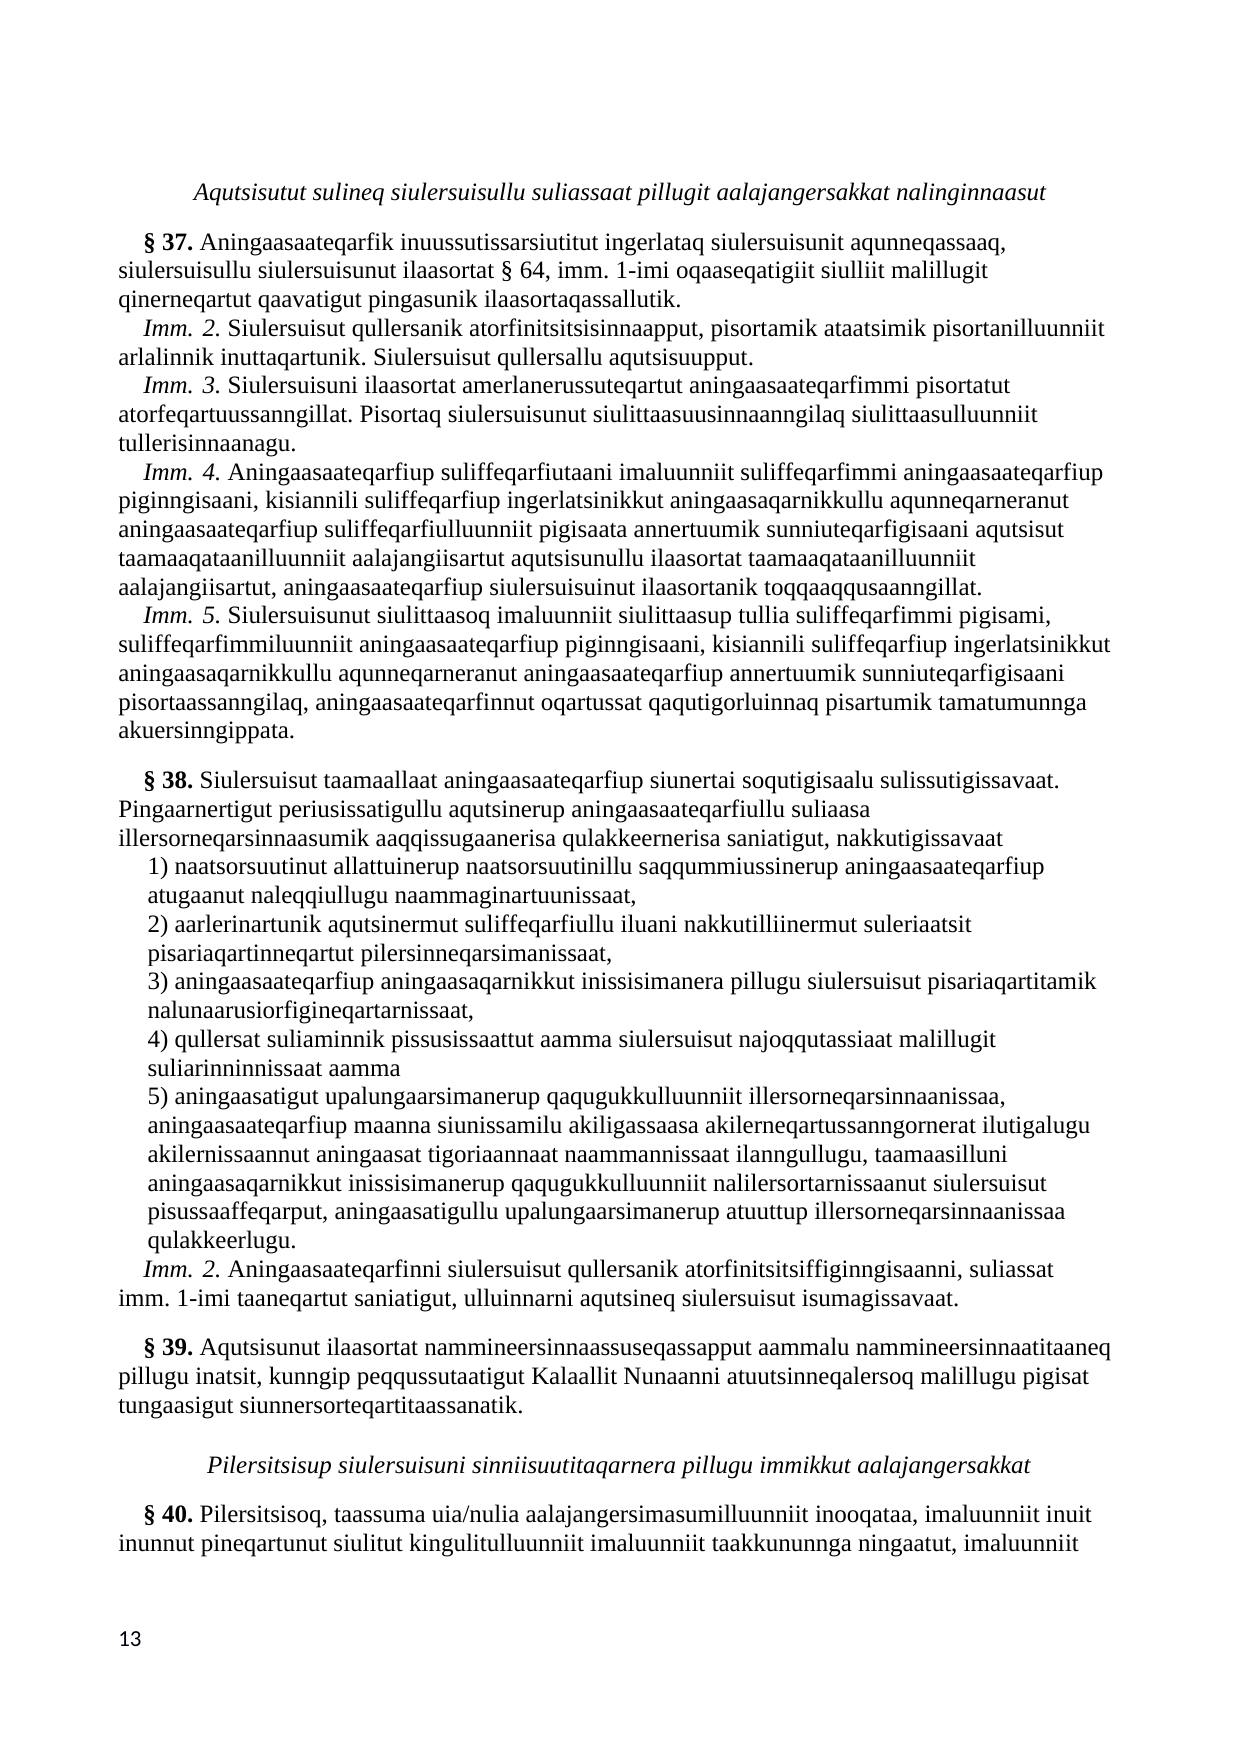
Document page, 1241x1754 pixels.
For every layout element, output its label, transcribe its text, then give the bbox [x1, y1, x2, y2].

list 1) naatsorsuutinut allattuinerup naatsorsuutinillu saqqummiussinerup aningaasaateqarfiup atugaanut naleqqiullugu naammaginartuunissaat, [147, 851, 1122, 909]
text Imm. 3. Siulersuisuni ilaasortat amerlanerussuteqartut aningaasaateqarfimmi pisortatut atorfeqartuussanngillat. Pisortaq siulersuisunut siulittaasuusinnaanngilaq siulittaasulluunniit tullerisinnaanagu. [118, 371, 1122, 457]
text Imm. 4. Aningaasaateqarfiup suliffeqarfiutaani imaluunniit suliffeqarfimmi aningaasaateqarfiup piginngisaani, kisiannili suliffeqarfiup ingerlatsinikkut aningaasaqarnikkullu aqunneqarneranut aningaasaateqarfiup suliffeqarfiulluunniit pigisaata annertuumik sunniuteqarfigisaani aqutsisut taamaaqataanilluunniit aalajangiisartut aqutsisunullu ilaasortat taamaaqataanilluunniit aalajangiisartut, aningaasaateqarfiup siulersuisuinut ilaasortanik toqqaaqqusaanngillat. [118, 457, 1122, 601]
text § 37. Aningaasaateqarfik inuussutissarsiutitut ingerlataq siulersuisunit aqunneqassaaq, siulersuisullu siulersuisunut ilaasortat § 64, imm. 1-imi oqaaseqatigiit siulliit malillugit qinerneqartut qaavatigut pingasunik ilaasortaqassallutik. [118, 227, 1122, 313]
text Imm. 5. Siulersuisunut siulittaasoq imaluunniit siulittaasup tullia suliffeqarfimmi pigisami, suliffeqarfimmiluunniit aningaasaateqarfiup piginngisaani, kisiannili suliffeqarfiup ingerlatsinikkut aningaasaqarnikkullu aqunneqarneranut aningaasaateqarfiup annertuumik sunniuteqarfigisaani pisortaassanngilaq, aningaasaateqarfinnut oqartussat qaqutigorluinnaq pisartumik tamatumunnga akuersinngippata. [118, 601, 1122, 744]
text Imm. 2. Siulersuisut qullersanik atorfinitsitsisinnaapput, pisortamik ataatsimik pisortanilluunniit arlalinnik inuttaqartunik. Siulersuisut qullersallu aqutsisuupput. [118, 313, 1122, 371]
text Pilersitsisup siulersuisuni sinniisuutitaqarnera pillugu immikkut aalajangersakkat [118, 1450, 1122, 1478]
list 2) aarlerinartunik aqutsinermut suliffeqarfiullu iluani nakkutilliinermut suleriaatsit pisariaqartinneqartut pilersinneqarsimanissaat, [147, 909, 1122, 966]
text § 38. Siulersuisut taamaallaat aningaasaateqarfiup siunertai soqutigisaalu sulissutigissavaat. Pingaarnertigut periusissatigullu aqutsinerup aningaasaateqarfiullu suliaasa illersorneqarsinnaasumik aaqqissugaanerisa qulakkeernerisa saniatigut, nakkutigissavaat [118, 765, 1122, 851]
text Imm. 2. Aningaasaateqarfinni siulersuisut qullersanik atorfinitsitsiffiginngisaanni, suliassat imm. 1-imi taaneqartut saniatigut, ulluinnarni aqutsineq siulersuisut isumagissavaat. [118, 1254, 1122, 1311]
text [118, 1499, 1122, 1557]
list 5) aningaasatigut upalungaarsimanerup qaqugukkulluunniit illersorneqarsinnaanissaa, aningaasaateqarfiup maanna siunissamilu akiligassaasa akilerneqartussanngornerat ilutigalugu akilernissaannut aningaasat tigoriaannaat naammannissaat ilanngullugu, taamaasilluni aningaasaqarnikkut inissisimanerup qaqugukkulluunniit nalilersortarnissaanut siulersuisut pisussaaffeqarput, aningaasatigullu upalungaarsimanerup atuuttup illersorneqarsinnaanissaa qulakkeerlugu. [147, 1081, 1122, 1254]
list 3) aningaasaateqarfiup aningaasaqarnikkut inissisimanera pillugu siulersuisut pisariaqartitamik nalunaarusiorfigineqartarnissaat, [147, 966, 1122, 1024]
list 4) qullersat suliaminnik pissusissaattut aamma siulersuisut najoqqutassiaat malillugit suliarinninnissaat aamma [147, 1024, 1122, 1081]
text Aqutsisutut sulineq siulersuisullu suliassaat pillugit aalajangersakkat nalinginnaasut [118, 177, 1122, 206]
text § 39. Aqutsisunut ilaasortat nammineersinnaassuseqassapput aammalu nammineersinnaatitaaneq pillugu inatsit, kunngip peqqussutaatigut Kalaallit Nunaanni atuutsinneqalersoq malillugu pigisat tungaasigut siunnersorteqartitaassanatik. [118, 1332, 1122, 1418]
